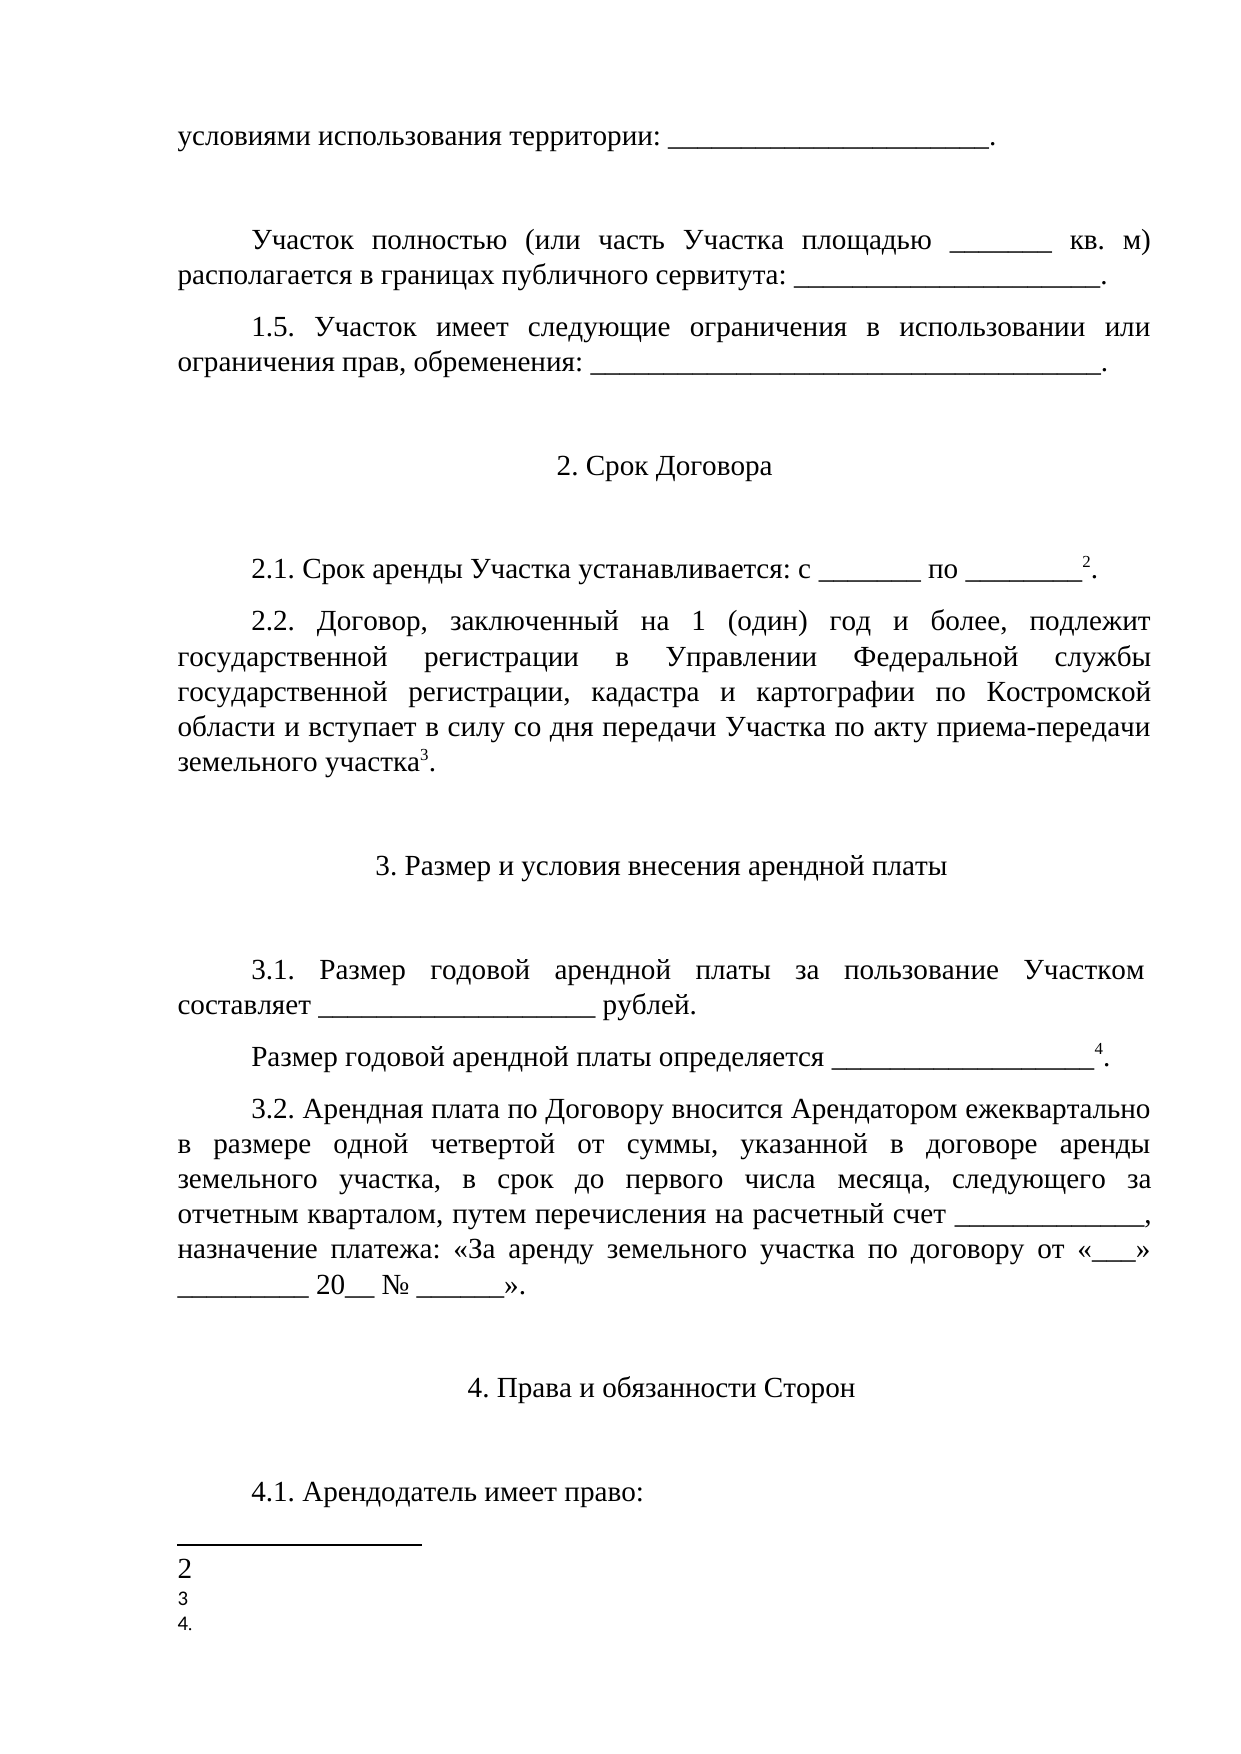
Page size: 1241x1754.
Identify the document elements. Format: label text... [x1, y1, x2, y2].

text 4. Права и обязанности Сторон [177, 1371, 1145, 1404]
text Размер годовой арендной платы определяется __________________. [177, 1039, 1145, 1072]
text 3.2. Арендная плата по Договору вносится Арендатором ежеквартально в размере одной четвертой от суммы, указанной в договоре аренды земельного участка, в срок до первого числа месяца, следующего за отчетным кварталом, путем перечисления на расчетный счет _____________, назначение платежа: «За аренду земельного участка по договору от «___» _________ 20__ № ______». [177, 1091, 1152, 1300]
text 1.5. Участок имеет следующие ограничения в использовании или ограничения прав, обременения: ___________________________________. [177, 309, 1152, 378]
text 2. Срок Договора [177, 448, 1152, 481]
text Участок полностью (или часть Участка площадью _______ кв. м) располагается в границах публичного сервитута: _____________________. [177, 222, 1152, 291]
text 4.1. Арендодатель имеет право: [177, 1474, 1145, 1508]
text 2.1. Срок аренды Участка устанавливается: с _______ по ________. [177, 552, 1152, 585]
text 3.1. Размер годовой арендной платы за пользование Участком составляет ___________________ рублей. [177, 952, 1145, 1021]
text 3. Размер и условия внесения арендной платы [177, 848, 1145, 882]
text 2.2. Договор, заключенный на 1 (один) год и более, подлежит государственной регистрации в Управлении Федеральной службы государственной регистрации, кадастра и картографии по Костромской области и вступает в силу со дня передачи Участка по акту приема-передачи земельного участка. [177, 603, 1152, 778]
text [177, 118, 1152, 152]
